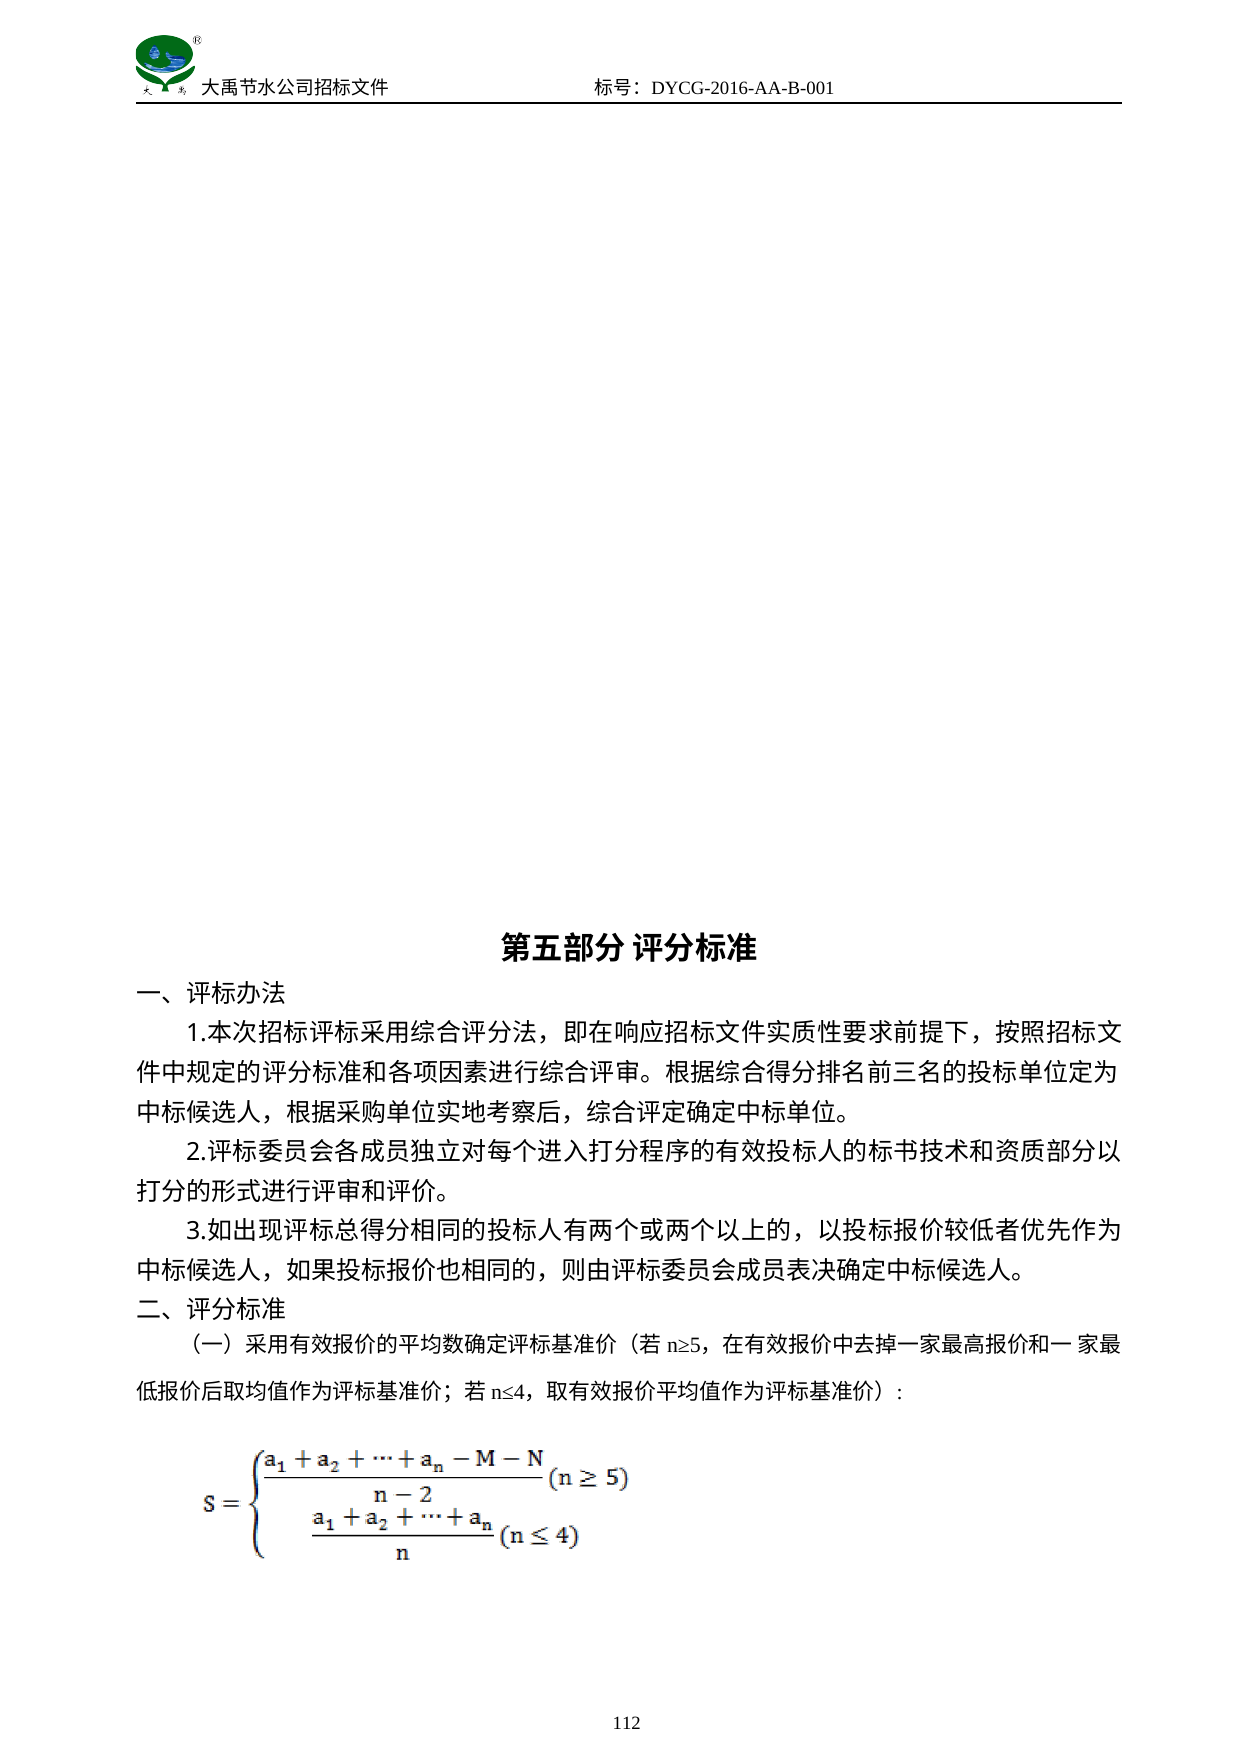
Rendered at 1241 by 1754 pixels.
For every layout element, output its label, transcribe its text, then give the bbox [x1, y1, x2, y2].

text 二、评分标准 [136, 1287, 1122, 1327]
text 1.本次招标评标采用综合评分法，即在响应招标文件实质性要求前提下，按照招标文件中规定的评分标准和各项因素进行综合评审。根据综合得分排名前三名的投标单位定为中标候选人，根据采购单位实地考察后，综合评定确定中标单位。 [136, 1010, 1122, 1129]
picture [202, 1437, 629, 1568]
text 一、评标办法 [136, 971, 1122, 1010]
text 3.如出现评标总得分相同的投标人有两个或两个以上的，以投标报价较低者优先作为中标候选人，如果投标报价也相同的，则由评标委员会成员表决确定中标候选人。 [136, 1208, 1122, 1287]
picture [135, 35, 202, 95]
text 2.评标委员会各成员独立对每个进入打分程序的有效投标人的标书技术和资质部分以打分的形式进行评审和评价。 [136, 1129, 1122, 1208]
text 第五部分 评分标准 [136, 916, 1122, 971]
text （一）采用有效报价的平均数确定评标基准价（若 n≥5，在有效报价中去掉一家最高报价和一 家最低报价后取均值作为评标基准价；若 n≤4，取有效报价平均值作为评标基准价）: [136, 1327, 1122, 1406]
